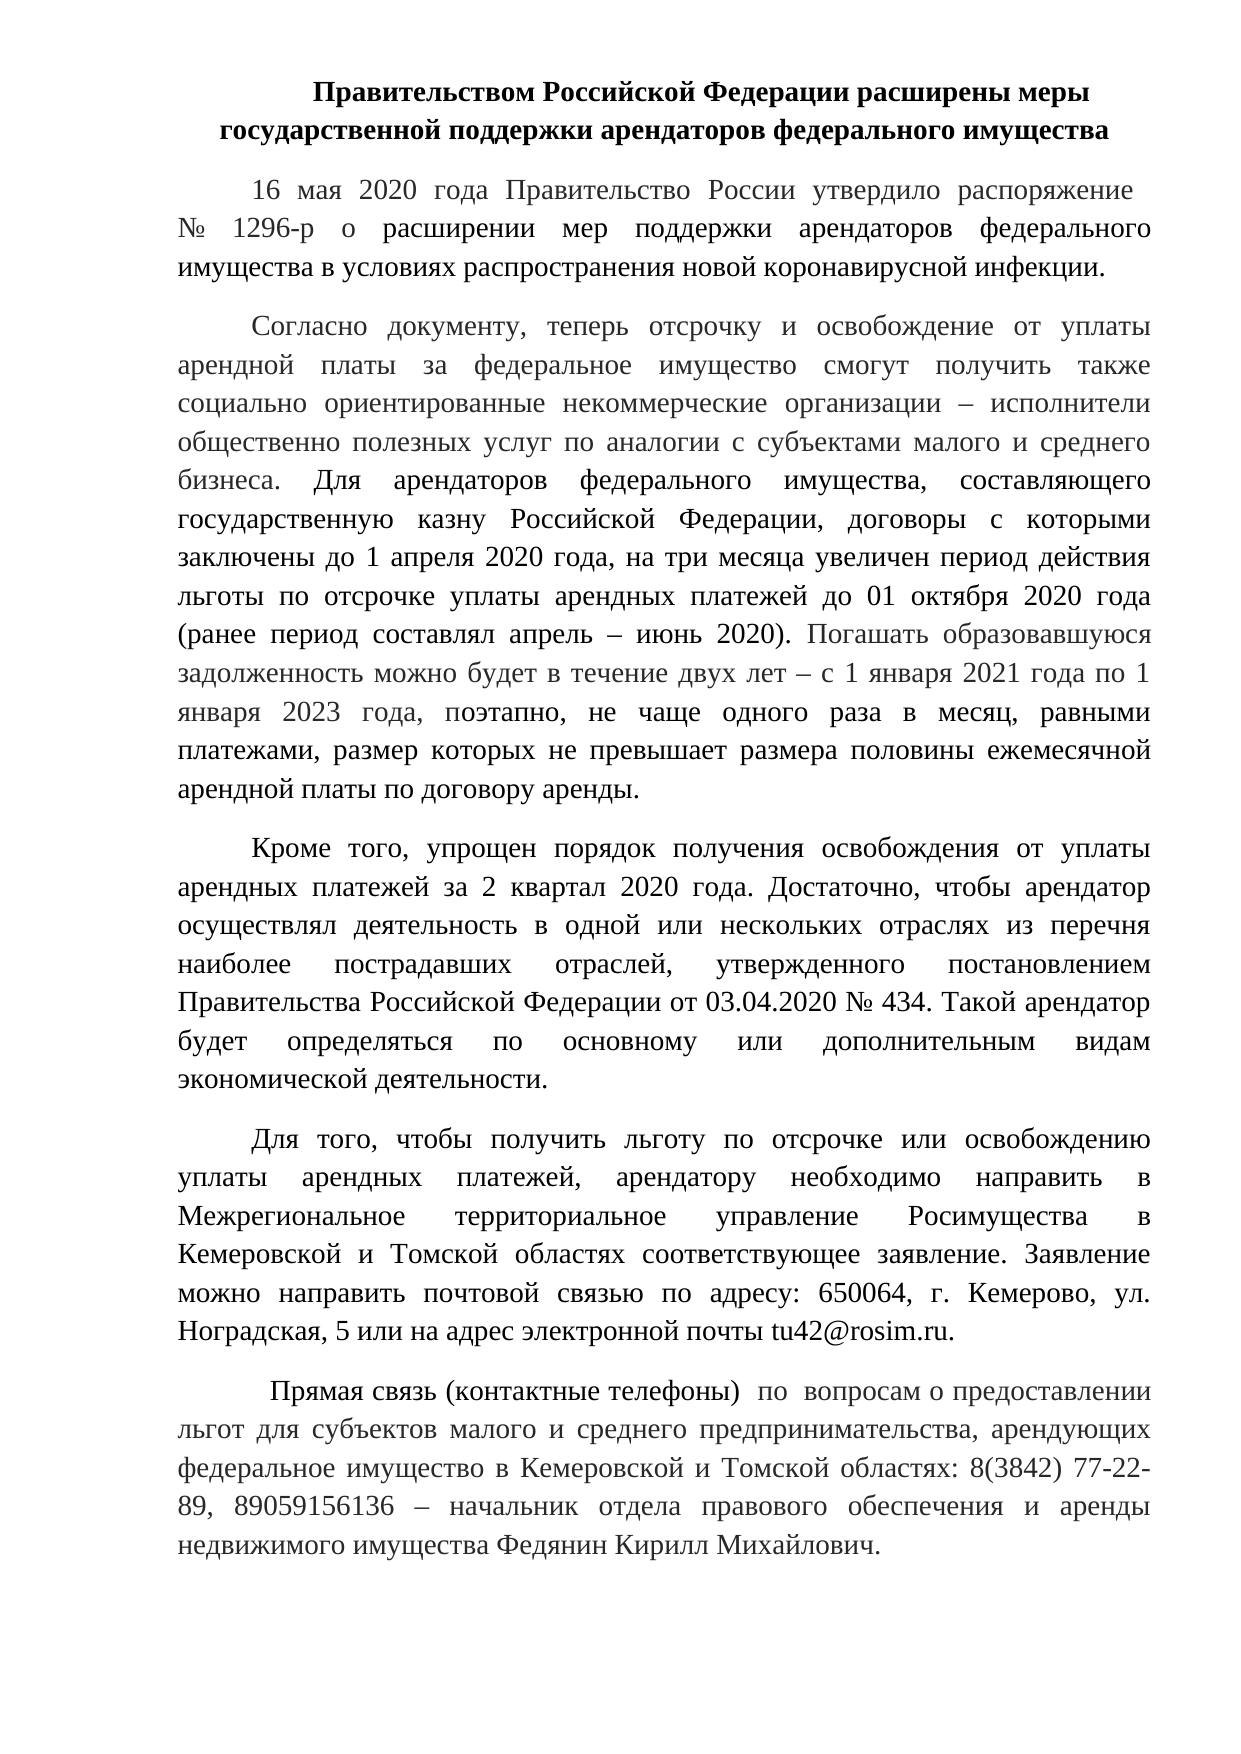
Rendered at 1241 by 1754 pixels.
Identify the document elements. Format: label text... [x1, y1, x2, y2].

text Правительством Российской Федерации расширены меры государственной поддержки арендаторов федерального имущества [177, 74, 1152, 146]
text Согласно документу, теперь отсрочку и освобождение от уплаты арендной платы за федеральное имущество смогут получить также социально ориентированные некоммерческие организации – исполнители общественно полезных услуг по аналогии с субъектами малого и среднего бизнеса. Для арендаторов федерального имущества, составляющего государственную казну Российской Федерации, договоры с которыми заключены до 1 апреля 2020 года, на три месяца увеличен период действия льготы по отсрочке уплаты арендных платежей до 01 октября 2020 года (ранее период составлял апрель – июнь 2020). Погашать образовавшуюся задолженность можно будет в течение двух лет – с 1 января 2021 года по 1 января 2023 года, поэтапно, не чаще одного раза в месяц, равными платежами, размер которых не превышает размера половины ежемесячной арендной платы по договору аренды. [177, 308, 1152, 804]
text Кроме того, упрощен порядок получения освобождения от уплаты арендных платежей за 2 квартал 2020 года. Достаточно, чтобы арендатор осуществлял деятельность в одной или нескольких отраслях из перечня наиболее пострадавших отраслей, утвержденного постановлением Правительства Российской Федерации от 03.04.2020 № 434. Такой арендатор будет определяться по основному или дополнительным видам экономической деятельности. [177, 830, 1152, 1095]
text Прямая связь (контактные телефоны) по вопросам о предоставлении льгот для субъектов малого и среднего предпринимательства, арендующих федеральное имущество в Кемеровской и Томской областях: 8(3842) 77-22-89, 89059156136 – начальник отдела правового обеспечения и аренды недвижимого имущества Федянин Кирилл Михайлович. [177, 1373, 1152, 1561]
text 16 мая 2020 года Правительство России утвердило распоряжение № 1296-р о расширении мер поддержки арендаторов федерального имущества в условиях распространения новой коронавирусной инфекции. [177, 172, 1152, 282]
text Для того, чтобы получить льготу по отсрочке или освобождению уплаты арендных платежей, арендатору необходимо направить в Межрегиональное территориальное управление Росимущества в Кемеровской и Томской областях соответствующее заявление. Заявление можно направить почтовой связью по адресу: 650064, г. Кемерово, ул. Ноградская, 5 или на адрес электронной почты tu42@rosim.ru. [177, 1121, 1152, 1347]
